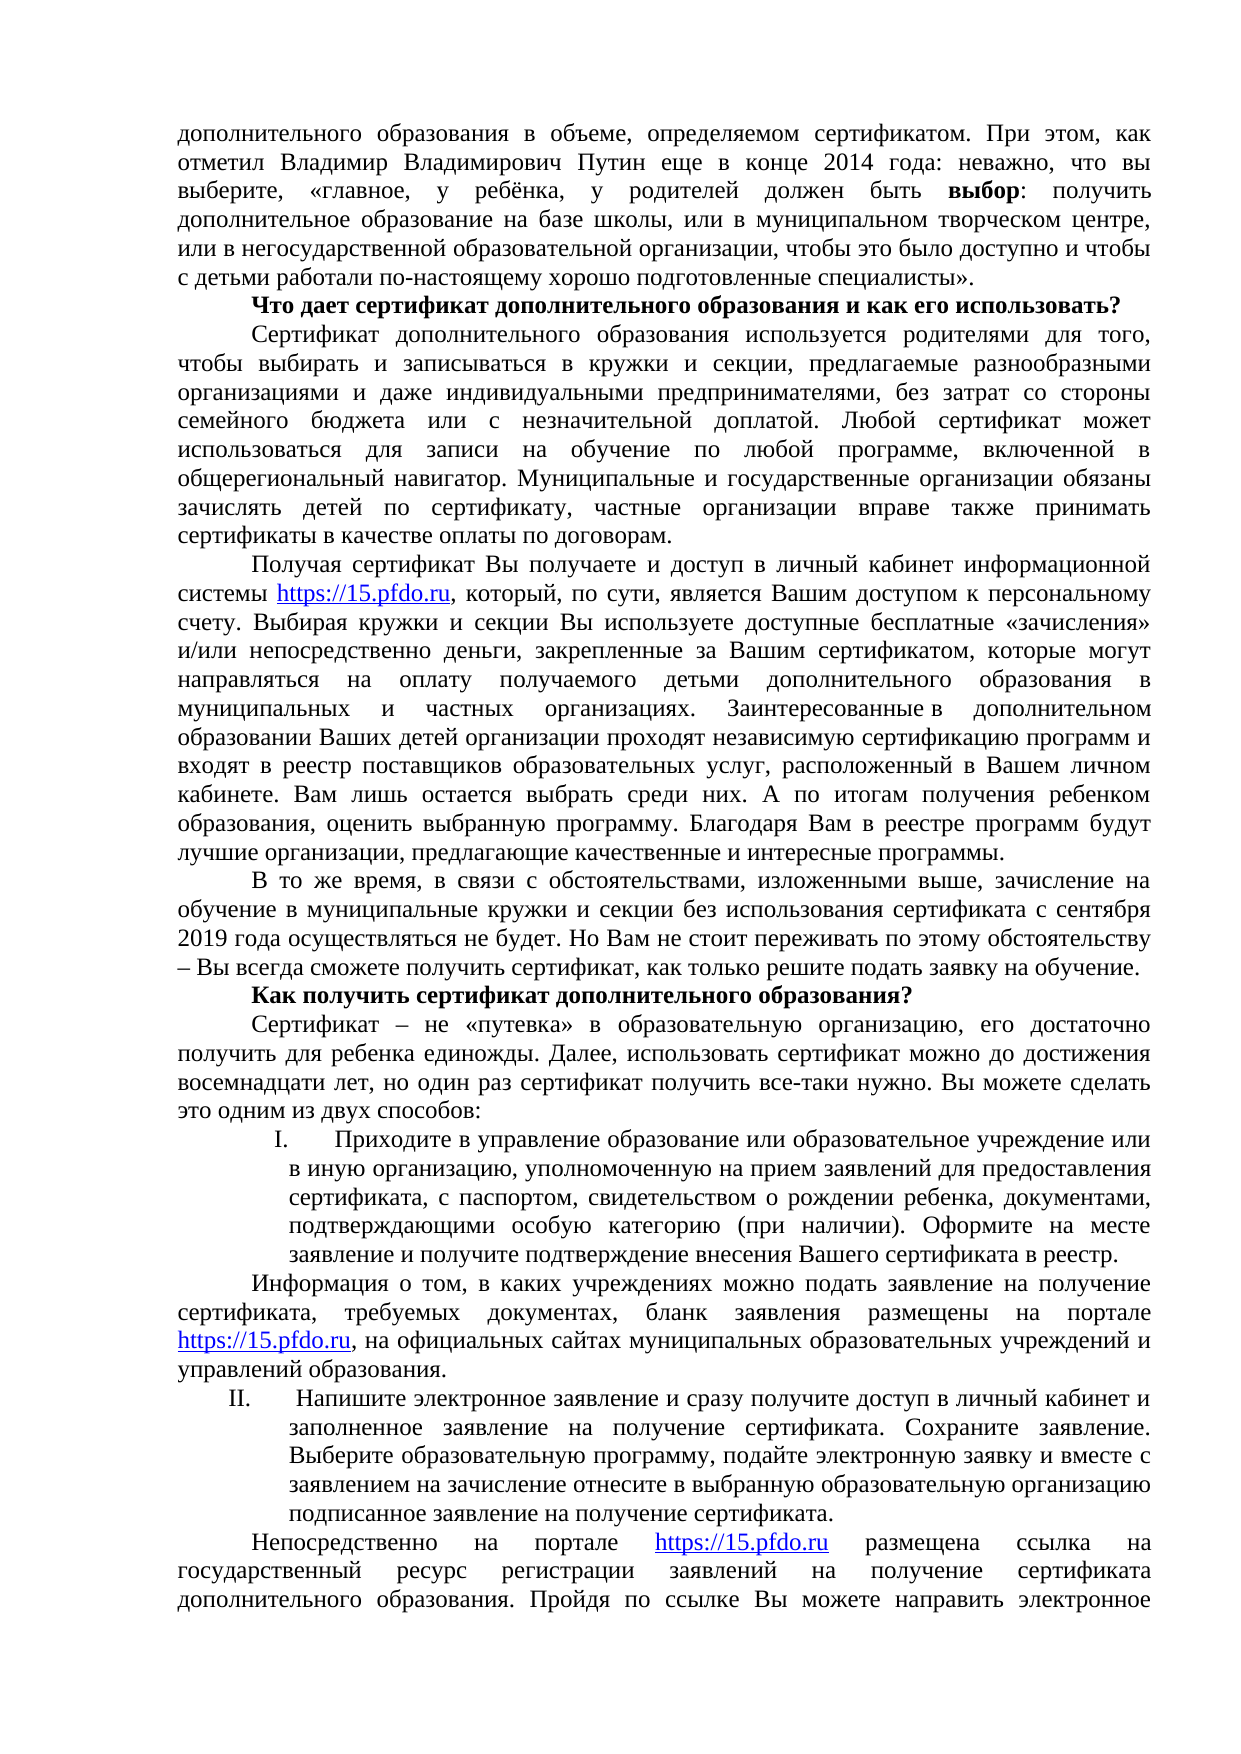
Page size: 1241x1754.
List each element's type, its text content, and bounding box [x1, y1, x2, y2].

text Сертификат дополнительного образования используется родителями для того, чтобы выбирать и записываться в кружки и секции, предлагаемые разнообразными организациями и даже индивидуальными предпринимателями, без затрат со стороны семейного бюджета или с незначительной доплатой. Любой сертификат может использоваться для записи на обучение по любой программе, включенной в общерегиональный навигатор. Муниципальные и государственные организации обязаны зачислять детей по сертификату, частные организации вправе также принимать сертификаты в качестве оплаты по договорам. [177, 319, 1152, 549]
text Что дает сертификат дополнительного образования и как его использовать? [177, 291, 1152, 319]
list Напишите электронное заявление и сразу получите доступ в личный кабинет и заполненное заявление на получение сертификата. Сохраните заявление. Выберите образовательную программу, подайте электронную заявку и вместе с заявлением на зачисление отнесите в выбранную образовательную организацию подписанное заявление на получение сертификата. [251, 1383, 1152, 1527]
text Информация о том, в каких учреждениях можно подать заявление на получение сертификата, требуемых документах, бланк заявления размещены на портале https://15.pfdo.ru, на официальных сайтах муниципальных образовательных учреждений и управлений образования. [177, 1268, 1152, 1383]
text Как получить сертификат дополнительного образования? [177, 981, 1152, 1009]
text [177, 1527, 1152, 1613]
text В то же время, в связи с обстоятельствами, изложенными выше, зачисление на обучение в муниципальные кружки и секции без использования сертификата с сентября 2019 года осуществляться не будет. Но Вам не стоит переживать по этому обстоятельству – Вы всегда сможете получить сертификат, как только решите подать заявку на обучение. [177, 866, 1152, 981]
text Получая сертификат Вы получаете и доступ в личный кабинет информационной системы https://15.pfdo.ru, который, по сути, является Вашим доступом к персональному счету. Выбирая кружки и секции Вы используете доступные бесплатные «зачисления» и/или непосредственно деньги, закрепленные за Вашим сертификатом, которые могут направляться на оплату получаемого детьми дополнительного образования в муниципальных и частных организациях. Заинтересованные в дополнительном образовании Ваших детей организации проходят независимую сертификацию программ и входят в реестр поставщиков образовательных услуг, расположенный в Вашем личном кабинете. Вам лишь остается выбрать среди них. А по итогам получения ребенком образования, оценить выбранную программу. Благодаря Вам в реестре программ будут лучшие организации, предлагающие качественные и интересные программы. [177, 549, 1152, 866]
list Приходите в управление образование или образовательное учреждение или в иную организацию, уполномоченную на прием заявлений для предоставления сертификата, с паспортом, свидетельством о рождении ребенка, документами, подтверждающими особую категорию (при наличии). Оформите на месте заявление и получите подтверждение внесения Вашего сертификата в реестр. [288, 1124, 1152, 1268]
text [177, 118, 1152, 291]
text Сертификат – не «путевка» в образовательную организацию, его достаточно получить для ребенка единожды. Далее, использовать сертификат можно до достижения восемнадцати лет, но один раз сертификат получить все-таки нужно. Вы можете сделать это одним из двух способов: [177, 1009, 1152, 1124]
